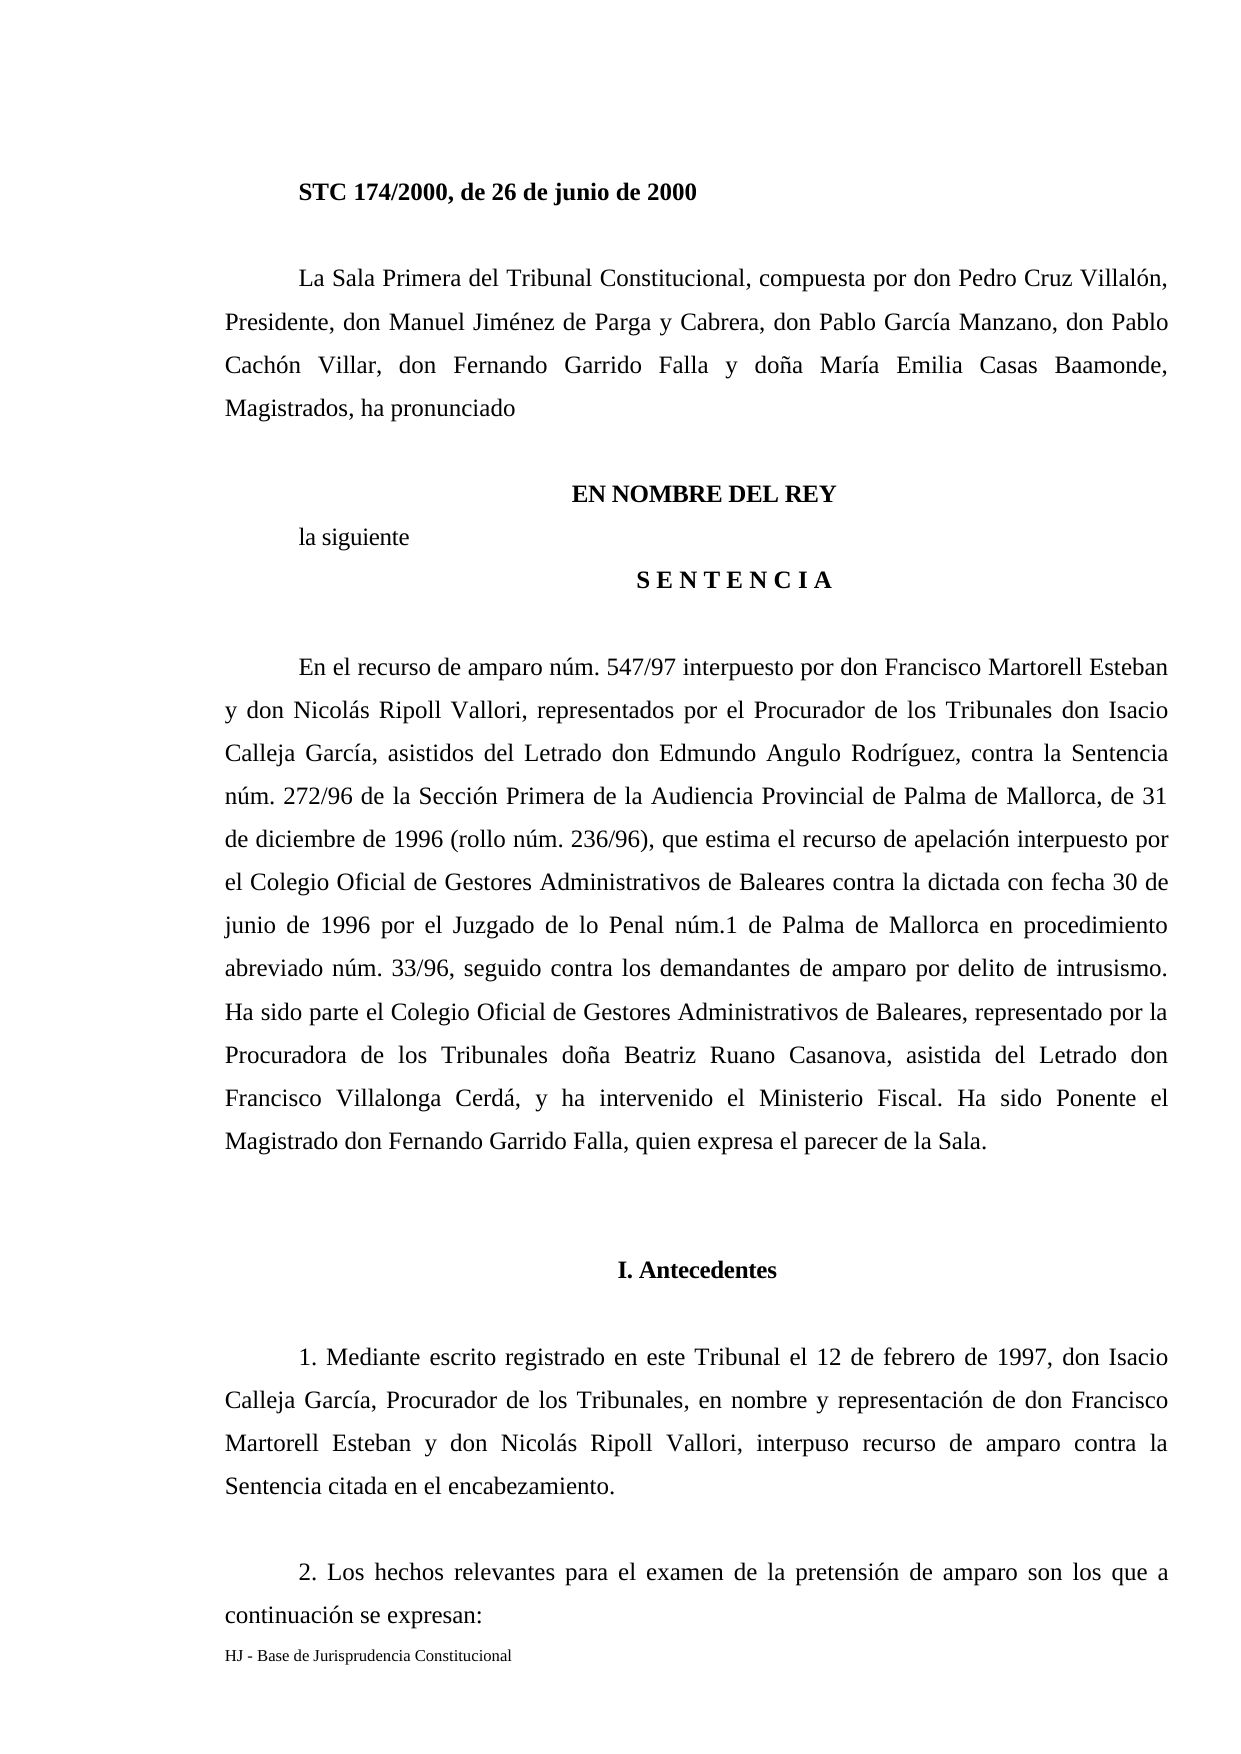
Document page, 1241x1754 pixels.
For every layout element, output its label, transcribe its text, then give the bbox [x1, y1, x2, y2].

text STC 174/2000, de 26 de junio de 2000 [224, 177, 1169, 206]
text La Sala Primera del Tribunal Constitucional, compuesta por don Pedro Cruz Villalón, Presidente, don Manuel Jiménez de Parga y Cabrera, don Pablo García Manzano, don Pablo Cachón Villar, don Fernando Garrido Falla y doña María Emilia Casas Baamonde, Magistrados, ha pronunciado [224, 263, 1169, 422]
text I. Antecedentes [224, 1255, 1169, 1284]
text En el recurso de amparo núm. 547/97 interpuesto por don Francisco Martorell Esteban y don Nicolás Ripoll Vallori, representados por el Procurador de los Tribunales don Isacio Calleja García, asistidos del Letrado don Edmundo Angulo Rodríguez, contra la Sentencia núm. 272/96 de la Sección Primera de la Audiencia Provincial de Palma de Mallorca, de 31 de diciembre de 1996 (rollo núm. 236/96), que estima el recurso de apelación interpuesto por el Colegio Oficial de Gestores Administrativos de Baleares contra la dictada con fecha 30 de junio de 1996 por el Juzgado de lo Penal núm.1 de Palma de Mallorca en procedimiento abreviado núm. 33/96, seguido contra los demandantes de amparo por delito de intrusismo. Ha sido parte el Colegio Oficial de Gestores Administrativos de Baleares, representado por la Procuradora de los Tribunales doña Beatriz Ruano Casanova, asistida del Letrado don Francisco Villalonga Cerdá, y ha intervenido el Ministerio Fiscal. Ha sido Ponente el Magistrado don Fernando Garrido Falla, quien expresa el parecer de la Sala. [224, 652, 1169, 1155]
text la siguiente [224, 522, 1110, 551]
text EN NOMBRE DEL REY [224, 479, 1110, 508]
text S E N T E N C I A [224, 565, 1169, 594]
text 1. Mediante escrito registrado en este Tribunal el 12 de febrero de 1997, don Isacio Calleja García, Procurador de los Tribunales, en nombre y representación de don Francisco Martorell Esteban y don Nicolás Ripoll Vallori, interpuso recurso de amparo contra la Sentencia citada en el encabezamiento. [224, 1342, 1169, 1500]
text 2. Los hechos relevantes para el examen de la pretensión de amparo son los que a continuación se expresan: [224, 1557, 1169, 1629]
